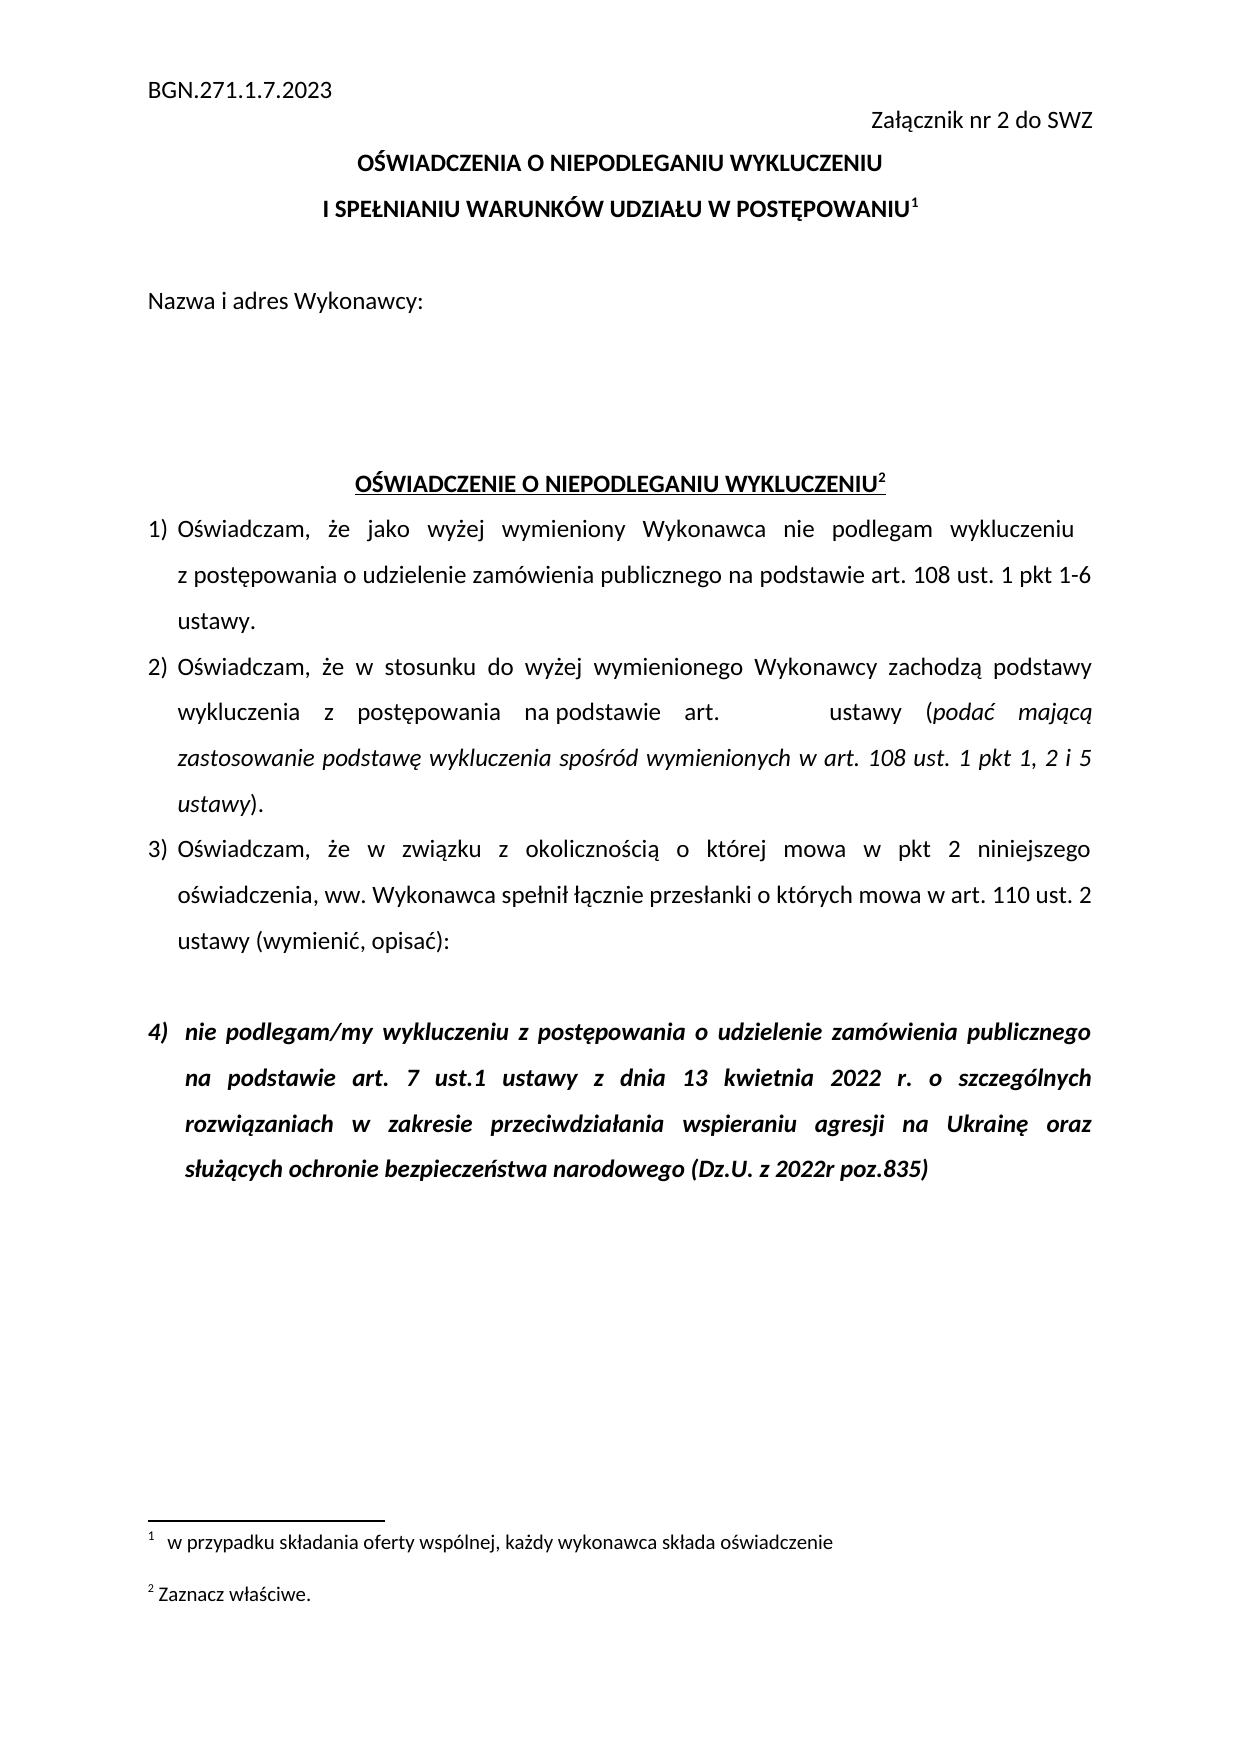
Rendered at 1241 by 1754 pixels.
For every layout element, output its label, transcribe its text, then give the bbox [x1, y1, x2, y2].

text OŚWIADCZENIE O NIEPODLEGANIU WYKLUCZENIU [148, 468, 1093, 498]
list Oświadczam, że w związku z okolicznością o której mowa w pkt 2 niniejszego oświadczenia, ww. Wykonawca spełnił łącznie przesłanki o których mowa w art. 110 ust. 2 ustawy (wymienić, opisać): [148, 833, 1093, 956]
list Oświadczam, że w stosunku do wyżej wymienionego Wykonawcy zachodzą podstawy wykluczenia z postępowania na podstawie art. ustawy (podać mającą zastosowanie podstawę wykluczenia spośród wymienionych w art. 108 ust. 1 pkt 1, 2 i 5 ustawy). [148, 651, 1093, 818]
list Oświadczam, że jako wyżej wymieniony Wykonawca nie podlegam wykluczeniu z postępowania o udzielenie zamówienia publicznego na podstawie art. 108 ust. 1 pkt 1-6 ustawy. [148, 513, 1093, 635]
list nie podlegam/my wykluczeniu z postępowania o udzielenie zamówienia publicznego na podstawie art. 7 ust.1 ustawy z dnia 13 kwietnia 2022 r. o szczególnych rozwiązaniach w zakresie przeciwdziałania wspieraniu agresji na Ukrainę oraz służących ochronie bezpieczeństwa narodowego (Dz.U. z 2022r poz.835) [148, 1016, 1093, 1184]
text Nazwa i adres Wykonawcy: [148, 285, 1093, 315]
text I SPEŁNIANIU WARUNKÓW UDZIAŁU W POSTĘPOWANIU [148, 193, 1093, 224]
text OŚWIADCZENIA O NIEPODLEGANIU WYKLUCZENIU [148, 148, 1093, 178]
